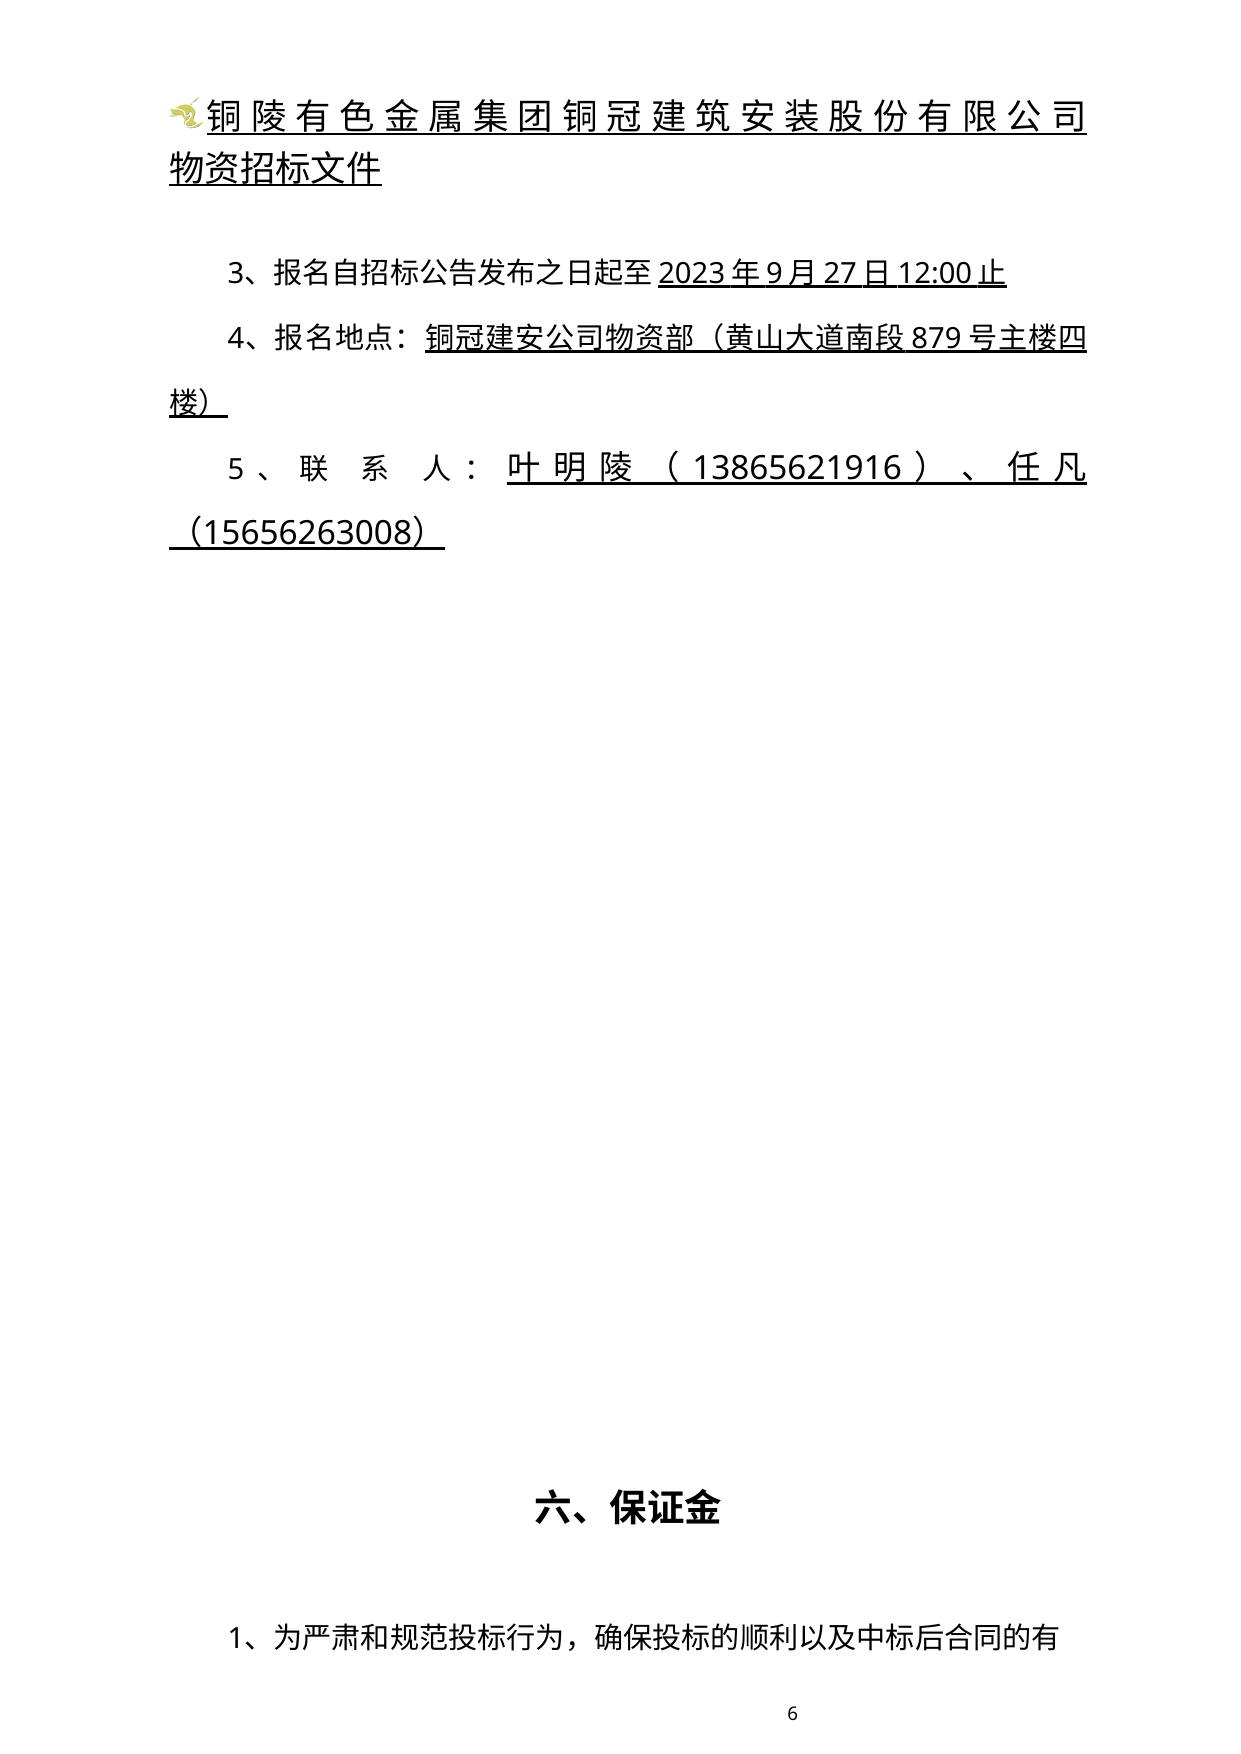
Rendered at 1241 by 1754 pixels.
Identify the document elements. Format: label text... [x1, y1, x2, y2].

text 4、报名地点：铜冠建安公司物资部（黄山大道南段879号主楼四楼） [169, 303, 1087, 433]
text 3、报名自招标公告发布之日起至2023年9月27日12:00止 [169, 238, 1087, 303]
text 5、联 系 人：叶明陵（13865621916）、任凡（15656263008） [169, 433, 1087, 563]
text 六、保证金 [169, 1473, 1087, 1538]
picture [168, 96, 207, 130]
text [169, 1603, 1087, 1668]
